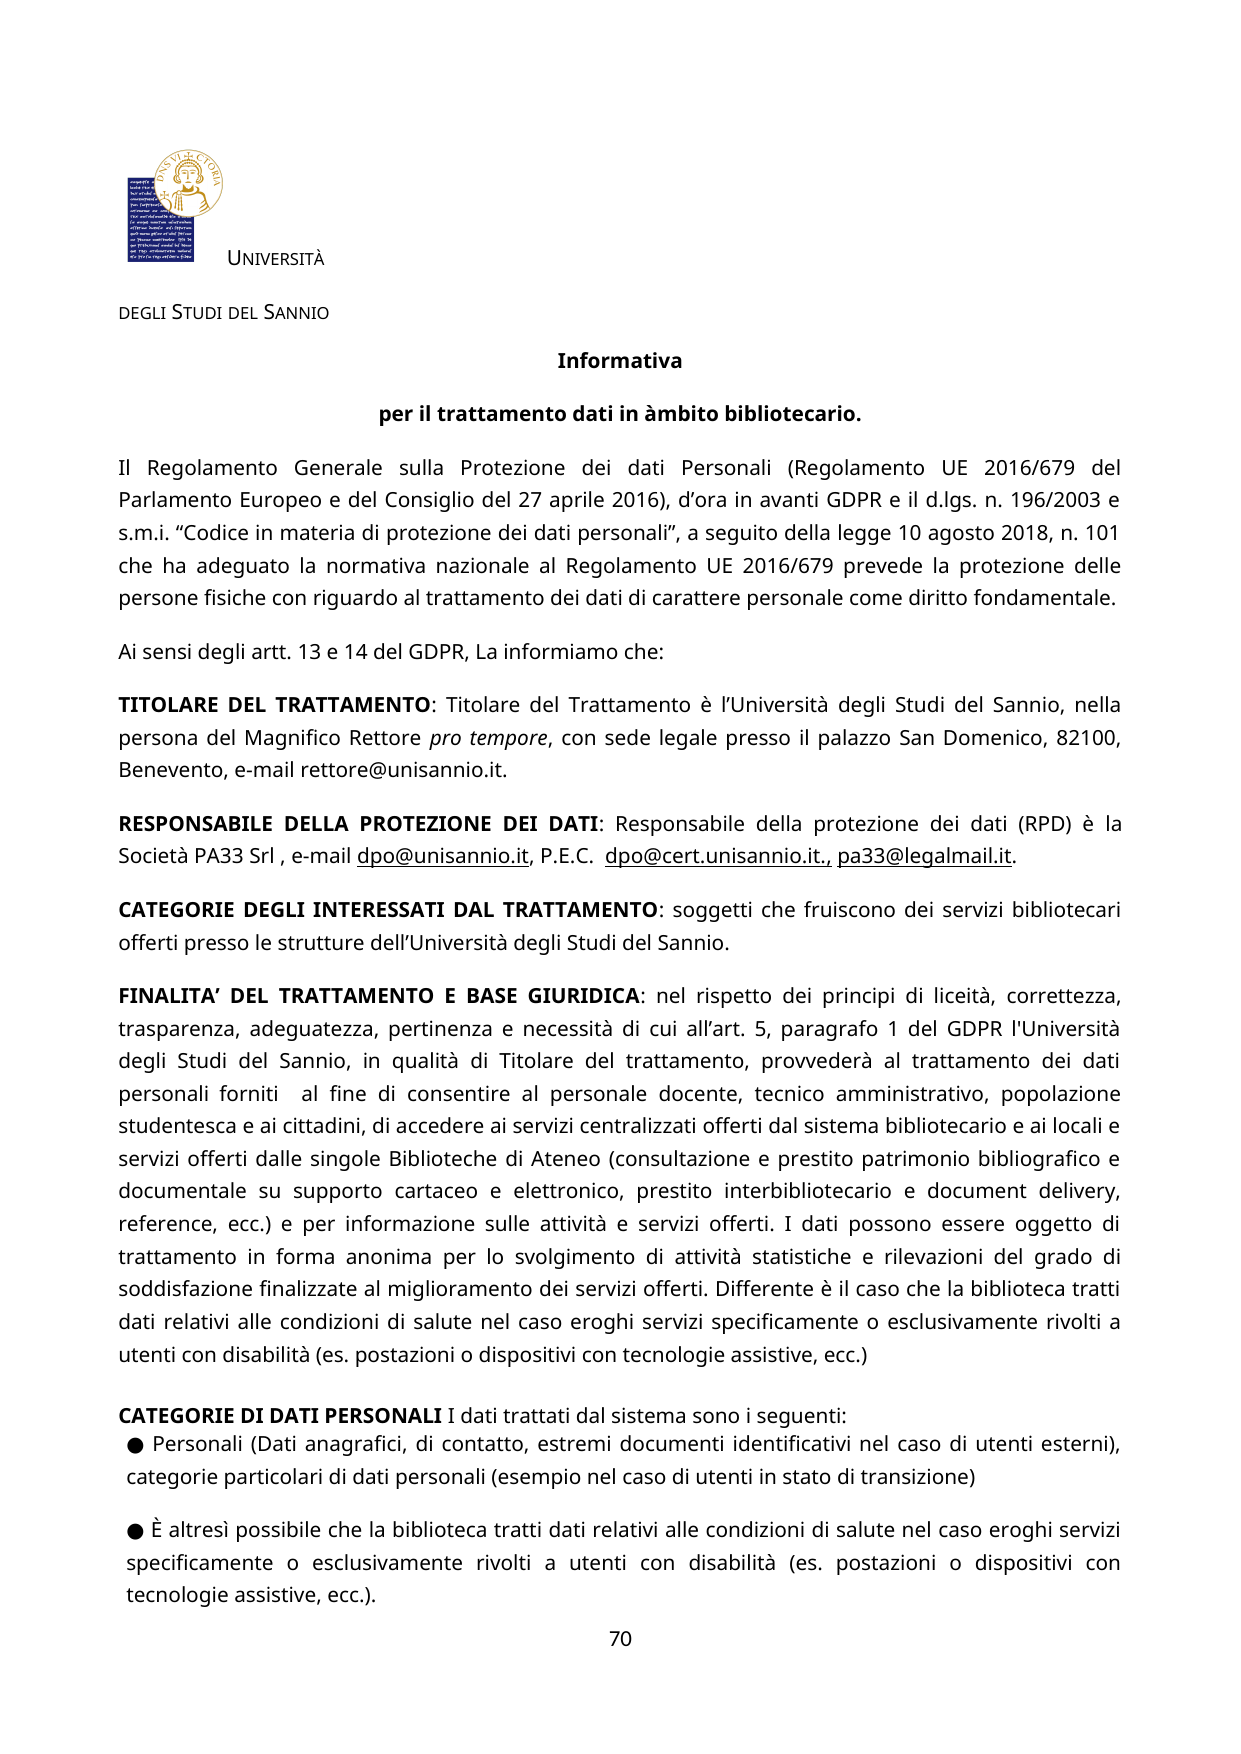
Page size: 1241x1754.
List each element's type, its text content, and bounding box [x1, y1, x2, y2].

text degli Studi del Sannio [118, 297, 1122, 325]
text Informativa [118, 346, 1122, 374]
text ● Personali (Dati anagrafici, di contatto, estremi documenti identificativi nel caso di utenti esterni), categorie particolari di dati personali (esempio nel caso di utenti in stato di transizione) [126, 1429, 1122, 1490]
picture [118, 147, 227, 266]
text FINALITA’ DEL TRATTAMENTO E BASE GIURIDICA: nel rispetto dei principi di liceità, correttezza, trasparenza, adeguatezza, pertinenza e necessità di cui all’art. 5, paragrafo 1 del GDPR l'Università degli Studi del Sannio, in qualità di Titolare del trattamento, provvederà al trattamento dei dati personali forniti al fine di consentire al personale docente, tecnico amministrativo, popolazione studentesca e ai cittadini, di accedere ai servizi centralizzati offerti dal sistema bibliotecario e ai locali e servizi offerti dalle singole Biblioteche di Ateneo (consultazione e prestito patrimonio bibliografico e documentale su supporto cartaceo e elettronico, prestito interbibliotecario e document delivery, reference, ecc.) e per informazione sulle attività e servizi offerti. I dati possono essere oggetto di trattamento in forma anonima per lo svolgimento di attività statistiche e rilevazioni del grado di soddisfazione finalizzate al miglioramento dei servizi offerti. Differente è il caso che la biblioteca tratti dati relativi alle condizioni di salute nel caso eroghi servizi specificamente o esclusivamente rivolti a utenti con disabilità (es. postazioni o dispositivi con tecnologie assistive, ecc.) [118, 981, 1122, 1368]
text per il trattamento dati in àmbito bibliotecario. [118, 399, 1122, 428]
text ● È altresì possibile che la biblioteca tratti dati relativi alle condizioni di salute nel caso eroghi servizi specificamente o esclusivamente rivolti a utenti con disabilità (es. postazioni o dispositivi con tecnologie assistive, ecc.). [126, 1515, 1122, 1609]
text CATEGORIE DI DATI PERSONALI I dati trattati dal sistema sono i seguenti: [118, 1401, 1122, 1429]
text Ai sensi degli artt. 13 e 14 del GDPR, La informiamo che: [118, 637, 1122, 665]
text RESPONSABILE DELLA PROTEZIONE DEI DATI: Responsabile della protezione dei dati (RPD) è la Società PA33 Srl , e-mail dpo@unisannio.it, P.E.C. dpo@cert.unisannio.it., pa33@legalmail.it. [118, 809, 1122, 870]
text TITOLARE DEL TRATTAMENTO: Titolare del Trattamento è l’Università degli Studi del Sannio, nella persona del Magnifico Rettore pro tempore, con sede legale presso il palazzo San Domenico, 82100, Benevento, e-mail rettore@unisannio.it. [118, 690, 1122, 784]
text CATEGORIE DEGLI INTERESSATI DAL TRATTAMENTO: soggetti che fruiscono dei servizi bibliotecari offerti presso le strutture dell’Università degli Studi del Sannio. [118, 895, 1122, 956]
text Università [118, 148, 1122, 272]
text Il Regolamento Generale sulla Protezione dei dati Personali (Regolamento UE 2016/679 del Parlamento Europeo e del Consiglio del 27 aprile 2016), d’ora in avanti GDPR e il d.lgs. n. 196/2003 e s.m.i. “Codice in materia di protezione dei dati personali”, a seguito della legge 10 agosto 2018, n. 101 che ha adeguato la normativa nazionale al Regolamento UE 2016/679 prevede la protezione delle persone fisiche con riguardo al trattamento dei dati di carattere personale come diritto fondamentale. [118, 453, 1122, 612]
